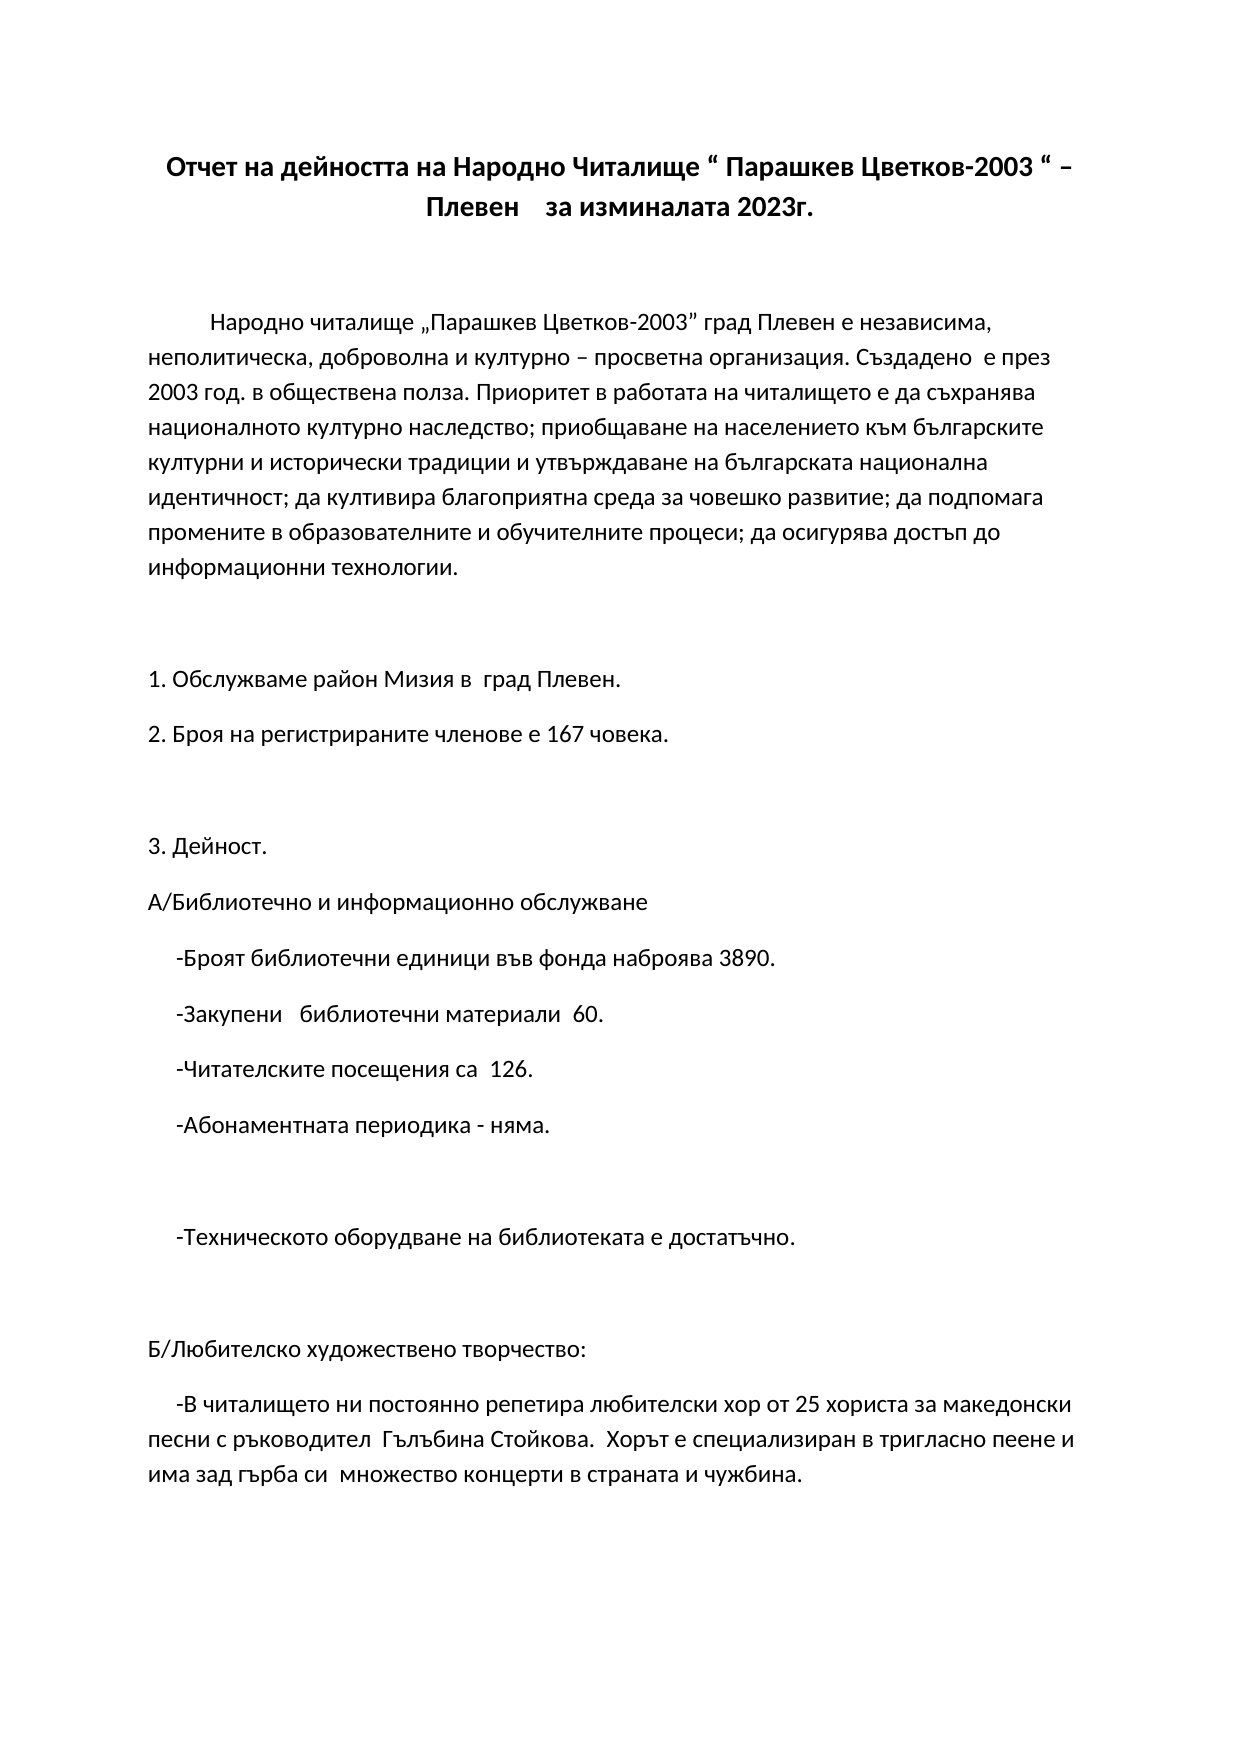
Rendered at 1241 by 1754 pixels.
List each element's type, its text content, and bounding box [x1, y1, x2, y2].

text -Закупени библиотечни материали 60. [148, 998, 1093, 1028]
text -В читалището ни постоянно репетира любителски хор от 25 хориста за македонски песни с ръководител Гълъбина Стойкова. Хорът е специализиран в тригласно пеене и има зад гърба си множество концерти в страната и чужбина. [148, 1389, 1093, 1489]
text -Техническото оборудване на библиотеката е достатъчно. [148, 1221, 1093, 1252]
text 3. Дейност. [148, 830, 1093, 861]
text А/Библиотечно и информационно обслужване [148, 886, 1093, 917]
text 2. Броя на регистрираните членове е 167 човека. [148, 719, 1093, 749]
text -Броят библиотечни единици във фонда наброява 3890. [148, 942, 1093, 972]
text Б/Любителско художествено творчество: [148, 1333, 1093, 1363]
text Народно читалище „Парашкев Цветков-2003” град Плевен е независима, неполитическа, доброволна и културно – просветна организация. Създадено е през 2003 год. в обществена полза. Приоритет в работата на читалището е да съхранява националното културно наследство; приобщаване на населението към българските културни и исторически традиции и утвърждаване на българската национална идентичност; да култивира благоприятна среда за човешко развитие; да подпомага промените в образователните и обучителните процеси; да осигурява достъп до информационни технологии. [148, 306, 1093, 582]
text 1. Обслужваме район Мизия в град Плевен. [148, 663, 1093, 693]
text Отчет на дейността на Народно Читалище “ Парашкев Цветков-2003 “ – Плевен за изминалата 2023г. [148, 148, 1093, 224]
text -Абонаментната периодика - няма. [148, 1109, 1093, 1140]
text -Читателските посещения са 126. [148, 1054, 1093, 1084]
